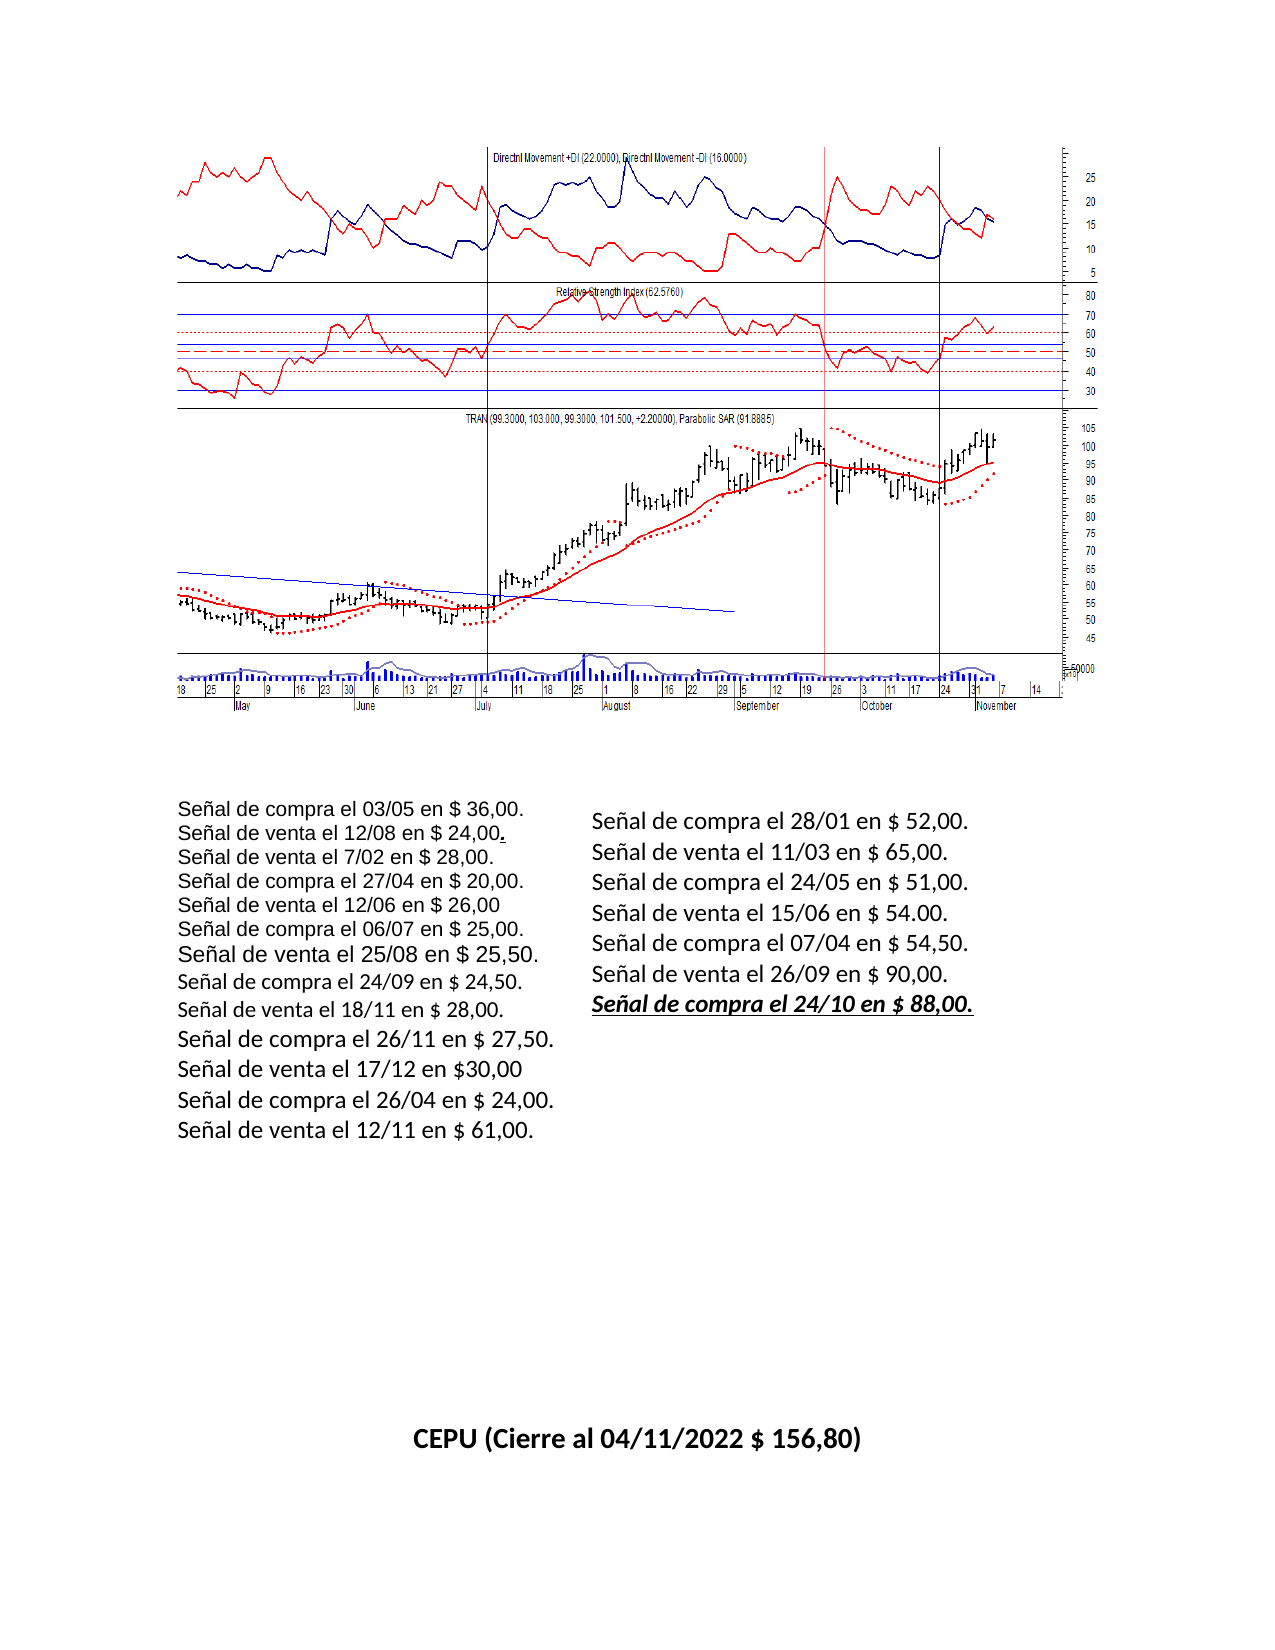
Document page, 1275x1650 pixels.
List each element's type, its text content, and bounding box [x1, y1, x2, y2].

text Señal de venta el 12/08 en $ 24,00. [177, 821, 576, 845]
text Señal de compra el 27/04 en $ 20,00. [177, 869, 576, 893]
text Señal de compra el 26/11 en $ 27,50. [177, 1023, 1098, 1053]
text Señal de venta el 25/08 en $ 25,50. [177, 941, 576, 967]
text Señal de compra el 06/07 en $ 25,00. [177, 917, 576, 941]
text Señal de venta el 18/11 en $ 28,00. [177, 995, 576, 1023]
text Señal de compra el 26/04 en $ 24,00. [177, 1084, 1098, 1114]
text CEPU (Cierre al 04/11/2022 $ 156,80) [177, 1420, 1098, 1456]
text Señal de compra el 24/09 en $ 24,50. [177, 967, 576, 995]
text Señal de compra el 03/05 en $ 36,00. [177, 797, 576, 821]
text Señal de venta el 12/06 en $ 26,00 [177, 893, 576, 917]
text Señal de venta el 12/11 en $ 61,00. [177, 1114, 1098, 1145]
text Señal de venta el 7/02 en $ 28,00. [177, 845, 576, 869]
picture [177, 147, 1098, 711]
text Señal de venta el 17/12 en $30,00 [177, 1053, 1098, 1084]
